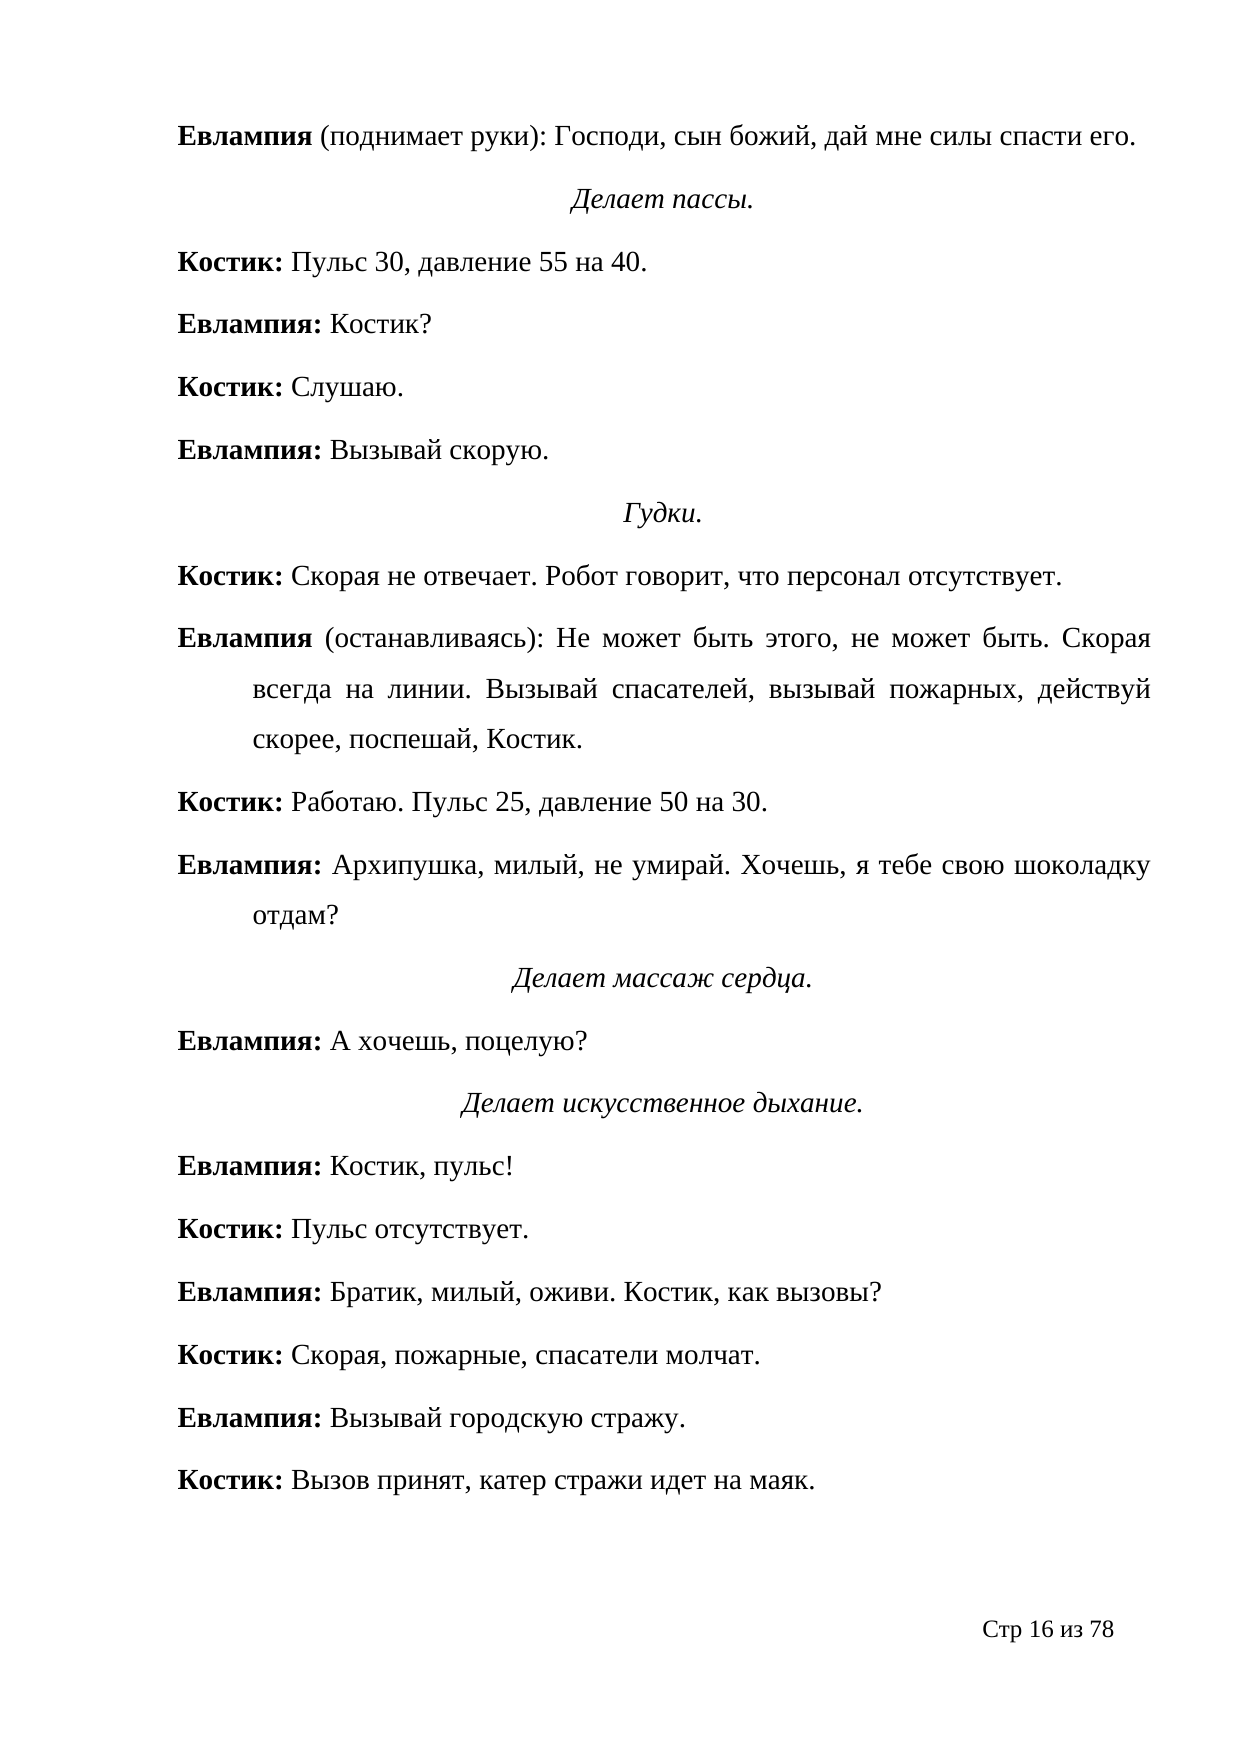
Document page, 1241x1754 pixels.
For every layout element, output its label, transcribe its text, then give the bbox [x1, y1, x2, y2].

text Делает массаж сердца. [177, 960, 1152, 993]
text Евлампия: Вызывай скорую. [177, 432, 1152, 466]
text Евлампия: А хочешь, поцелую? [177, 1023, 1152, 1056]
text Делает искусственное дыхание. [177, 1086, 1152, 1119]
text Евлампия: Вызывай городскую стражу. [177, 1400, 1152, 1433]
text Костик: Вызов принят, катер стражи идет на маяк. [177, 1462, 1152, 1496]
text Костик: Слушаю. [177, 369, 1152, 403]
text Евлампия (останавливаясь): Не может быть этого, не может быть. Скорая всегда на линии. Вызывай спасателей, вызывай пожарных, действуй скорее, поспешай, Костик. [177, 621, 1152, 755]
text Евлампия: Костик? [177, 307, 1152, 340]
text Евлампия: Архипушка, милый, не умирай. Хочешь, я тебе свою шоколадку отдам? [177, 847, 1152, 931]
text Костик: Пульс 30, давление 55 на 40. [177, 244, 1152, 277]
text Евлампия (поднимает руки): Господи, сын божий, дай мне силы спасти его. [177, 118, 1152, 152]
text Костик: Скорая, пожарные, спасатели молчат. [177, 1337, 1152, 1370]
text Костик: Работаю. Пульс 25, давление 50 на 30. [177, 784, 1152, 818]
text Костик: Скорая не отвечает. Робот говорит, что персонал отсутствует. [177, 558, 1152, 591]
text Гудки. [177, 495, 1152, 528]
text Евлампия: Братик, милый, оживи. Костик, как вызовы? [177, 1274, 1152, 1308]
text Делает пассы. [177, 181, 1152, 214]
text Евлампия: Костик, пульс! [177, 1148, 1152, 1182]
text Костик: Пульс отсутствует. [177, 1211, 1152, 1245]
